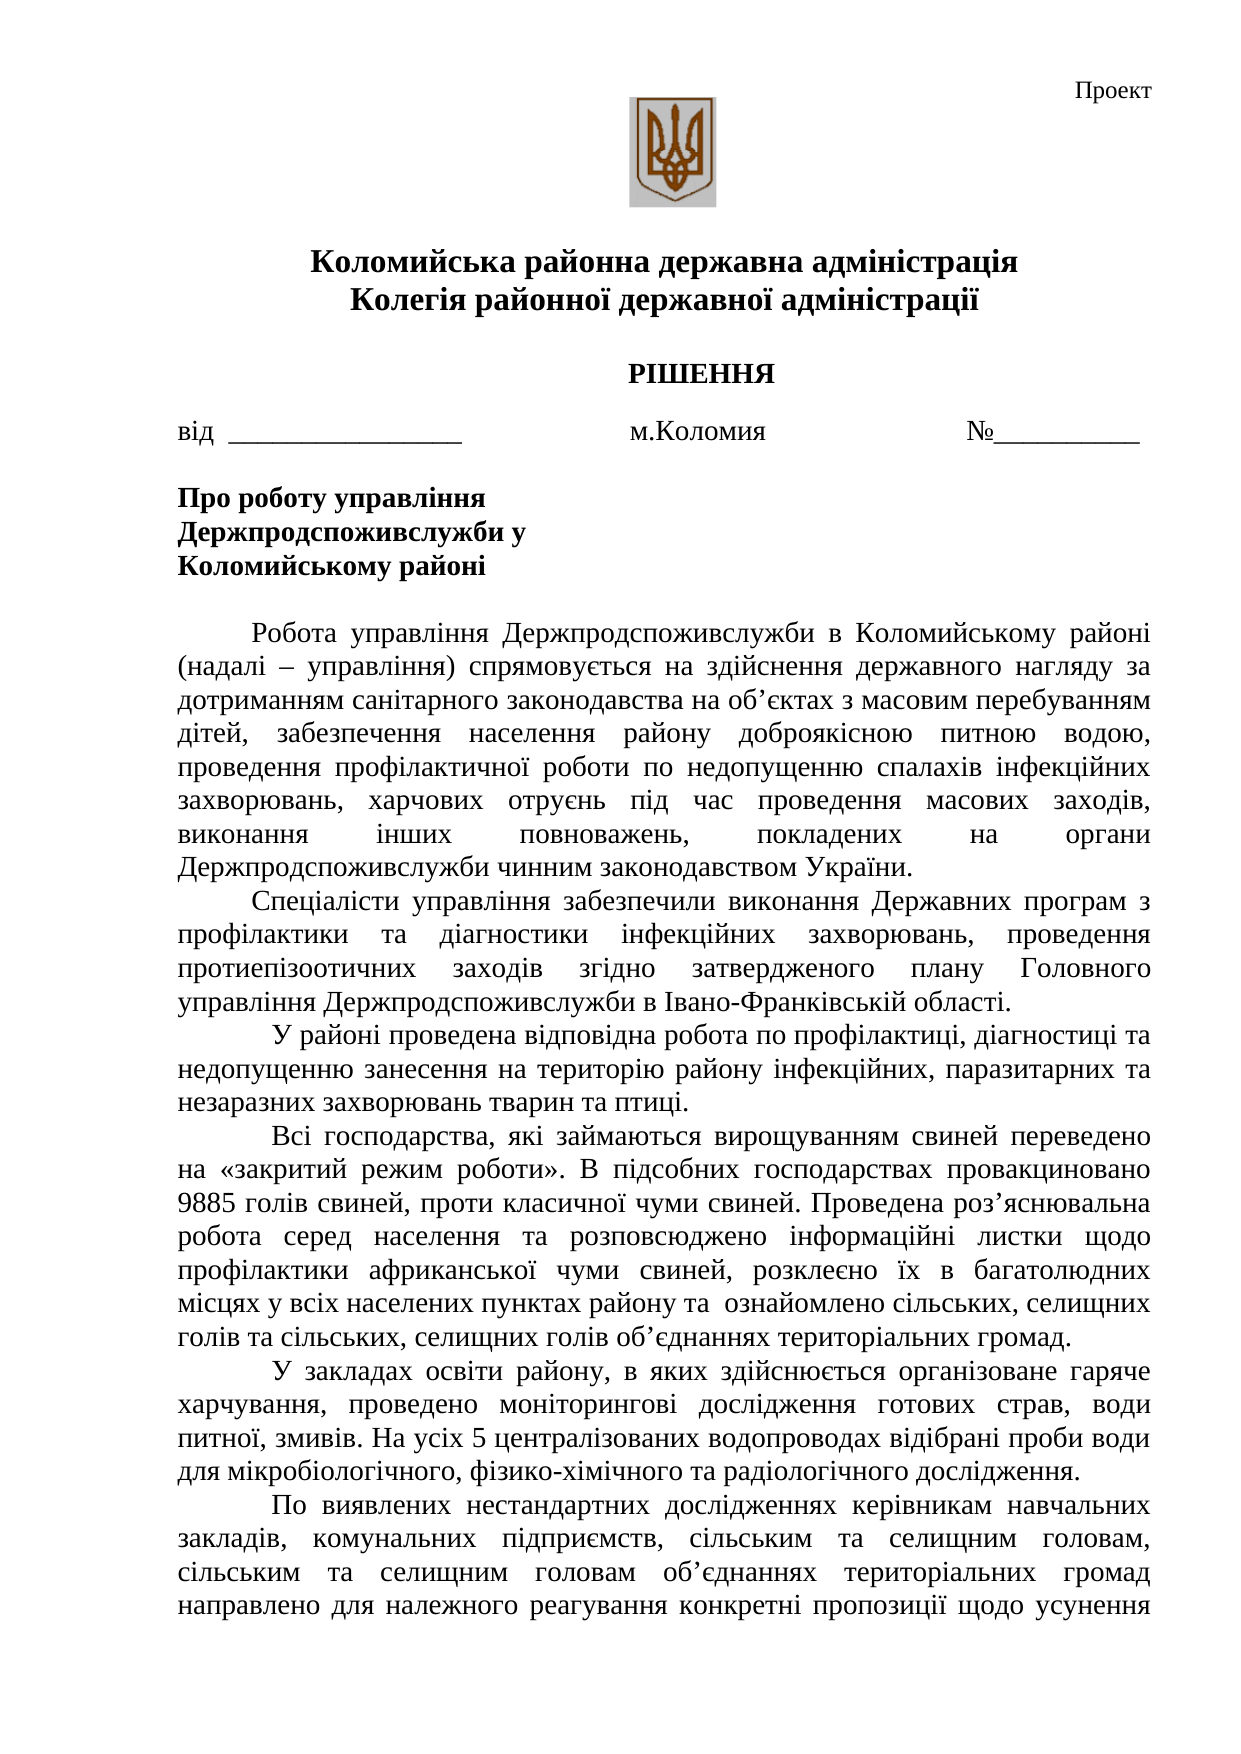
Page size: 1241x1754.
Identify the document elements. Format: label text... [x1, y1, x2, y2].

text Проект [177, 75, 1152, 104]
text Коломийська районна державна адміністрація [177, 241, 1152, 279]
text Робота управління Держпродспоживслужби в Коломийському районі (надалі – управління) спрямовується на здійснення державного нагляду за дотриманням санітарного законодавства на об’єктах з масовим перебуванням дітей, забезпечення населення району доброякісною питною водою, проведення профілактичної роботи по недопущенню спалахів інфекційних захворювань, харчових отруєнь під час проведення масових заходів, виконання інших повноважень, покладених на органи Держпродспоживслужби чинним законодавством України. [177, 615, 1152, 883]
text У закладах освіти району, в яких здійснюється організоване гаряче харчування, проведено моніторингові дослідження готових страв, води питної, змивів. На усіх 5 централізованих водопроводах відібрані проби води для мікробіологічного, фізико-хімічного та радіологічного дослідження. [177, 1353, 1152, 1487]
text Колегія районної державної адміністрації [177, 279, 1152, 317]
text Спеціалісти управління забезпечили виконання Державних програм з профілактики та діагностики інфекційних захворювань, проведення протиепізоотичних заходів згідно затвердженого плану Головного управління Держпродспоживслужби в Івано-Франківській області. [177, 883, 1152, 1017]
text Всі господарства, які займаються вирощуванням свиней переведено на «закритий режим роботи». В підсобних господарствах провакциновано 9885 голів свиней, проти класичної чуми свиней. Проведена роз’яснювальна робота серед населення та розповсюджено інформаційні листки щодо профілактики африканської чуми свиней, розклеєно їх в багатолюдних місцях у всіх населених пунктах району та ознайомлено сільських, селищних голів та сільських, селищних голів об’єднаннях територіальних громад. [177, 1118, 1152, 1353]
text Про роботу управління [177, 481, 1152, 514]
text У районі проведена відповідна робота по профілактиці, діагностиці та недопущенню занесення на територію району інфекційних, паразитарних та незаразних захворювань тварин та птиці. [177, 1017, 1152, 1118]
text Коломийському районі [177, 548, 1152, 581]
text Держпродспоживслужби у [177, 514, 1152, 548]
text від ________________ м.Коломия №__________ [177, 413, 1152, 447]
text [177, 1487, 1152, 1621]
text РІШЕННЯ [177, 356, 1152, 389]
